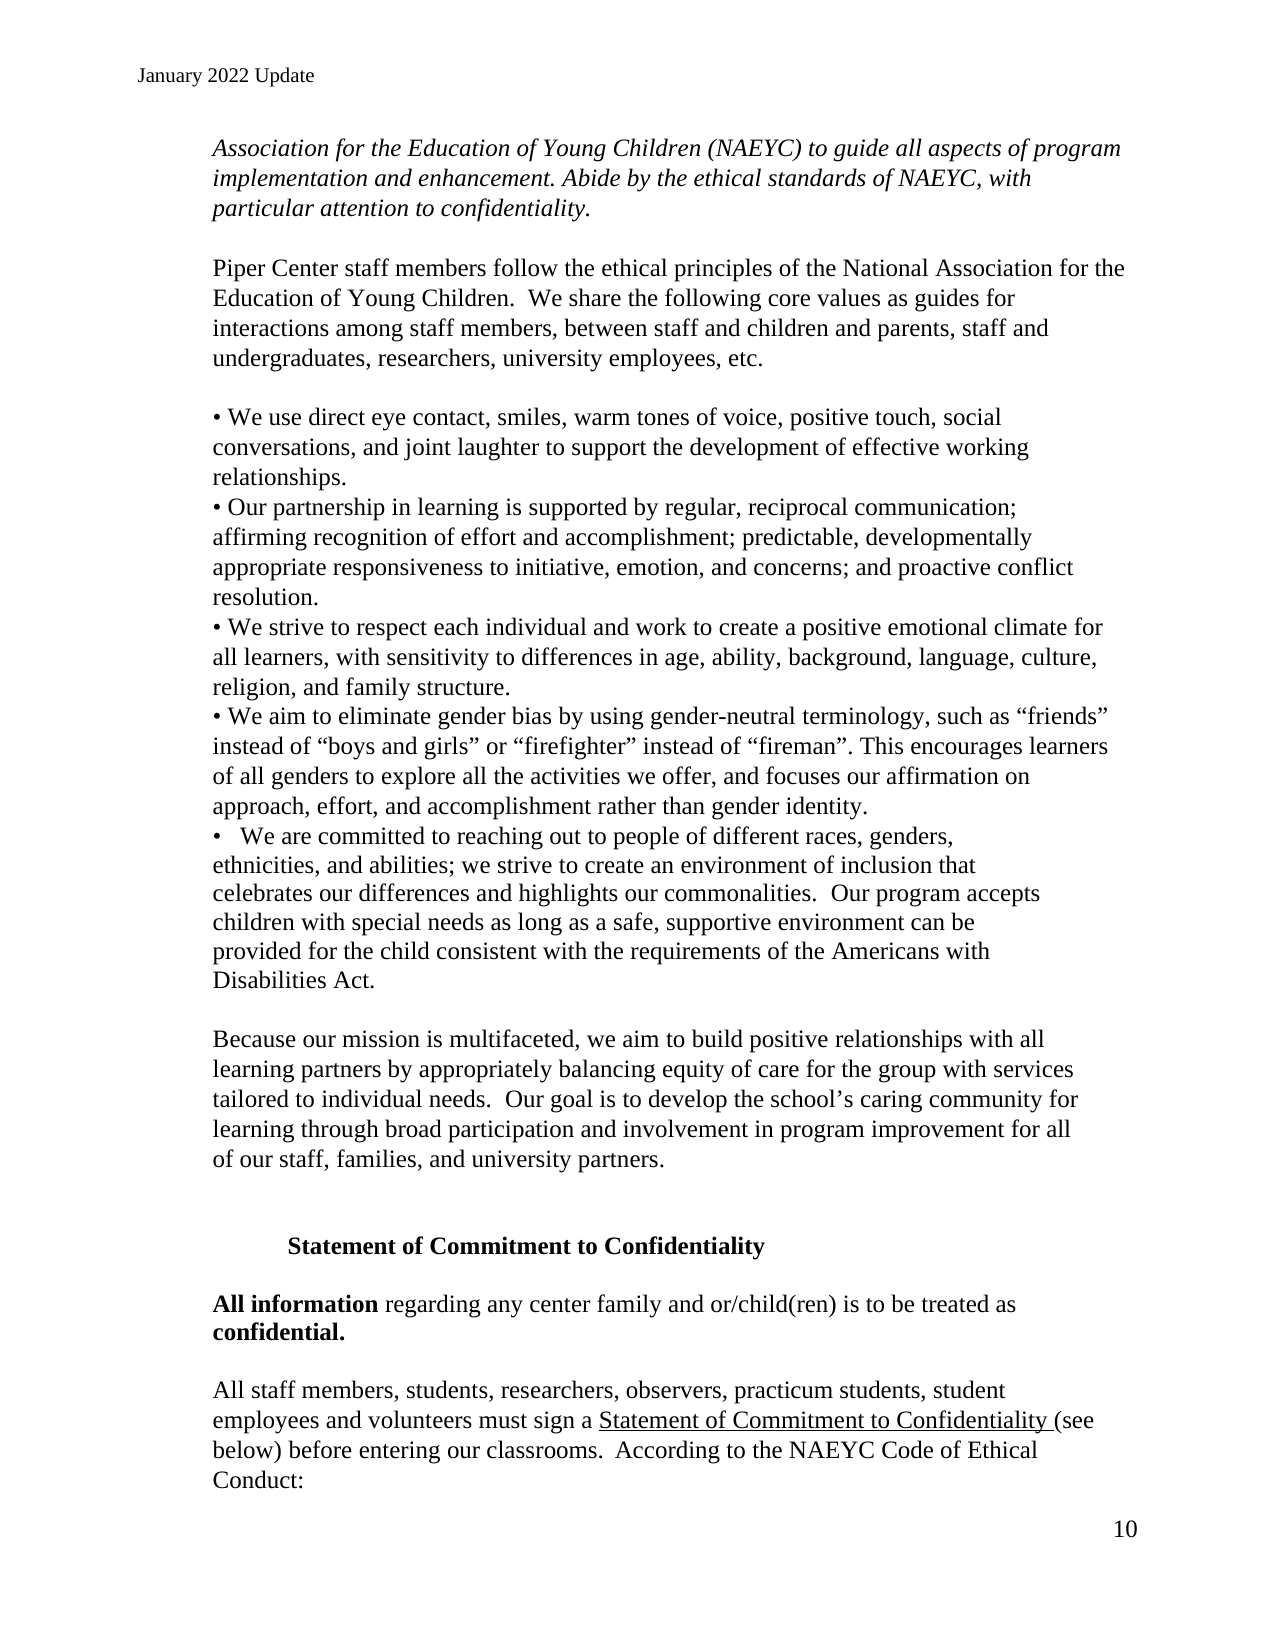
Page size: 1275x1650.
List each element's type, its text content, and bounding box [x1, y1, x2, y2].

text • We aim to eliminate gender bias by using gender-neutral terminology, such as “friends” instead of “boys and girls” or “firefighter” instead of “fireman”. This encourages learners of all genders to explore all the activities we offer, and focuses our affirmation on approach, effort, and accomplishment rather than gender identity. [212, 701, 1109, 820]
list All information regarding any center family and or/child(ren) is to be treated as confidential. [212, 1289, 1137, 1346]
text • We strive to respect each individual and work to create a positive emotional climate for all learners, with sensitivity to differences in age, ability, background, language, culture, religion, and family structure. [212, 612, 1127, 700]
text Because our mission is multifaceted, we aim to build positive relationships with all learning partners by appropriately balancing equity of care for the group with services tailored to individual needs. Our goal is to develop the school’s caring community for learning through broad participation and involvement in program improvement for all of our staff, families, and university partners. [212, 1024, 1095, 1173]
text • We use direct eye contact, smiles, warm tones of voice, positive touch, social conversations, and joint laughter to support the development of effective working relationships. [212, 402, 1083, 491]
text • Our partnership in learning is supported by regular, reciprocal communication; affirming recognition of effort and accomplishment; predictable, developmentally appropriate responsiveness to initiative, emotion, and concerns; and proactive conflict resolution. [212, 492, 1077, 611]
text • We are committed to reaching out to people of different races, genders, ethnicities, and abilities; we strive to create an environment of inclusion that celebrates our differences and highlights our commonalities. Our program accepts children with special needs as long as a safe, supportive environment can be provided for the child consistent with the requirements of the Americans with Disabilities Act. [212, 821, 1062, 993]
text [212, 133, 1127, 222]
list Statement of Commitment to Confidentiality [212, 1231, 1137, 1260]
text All staff members, students, researchers, observers, practicum students, student employees and volunteers must sign a Statement of Commitment to Confidentiality (see below) before entering our classrooms. According to the NAEYC Code of Ethical Conduct: [212, 1375, 1111, 1493]
text Piper Center staff members follow the ethical principles of the National Association for the Education of Young Children. We share the following core values as guides for interactions among staff members, between staff and children and parents, staff and undergraduates, researchers, university employees, etc. [212, 253, 1127, 371]
